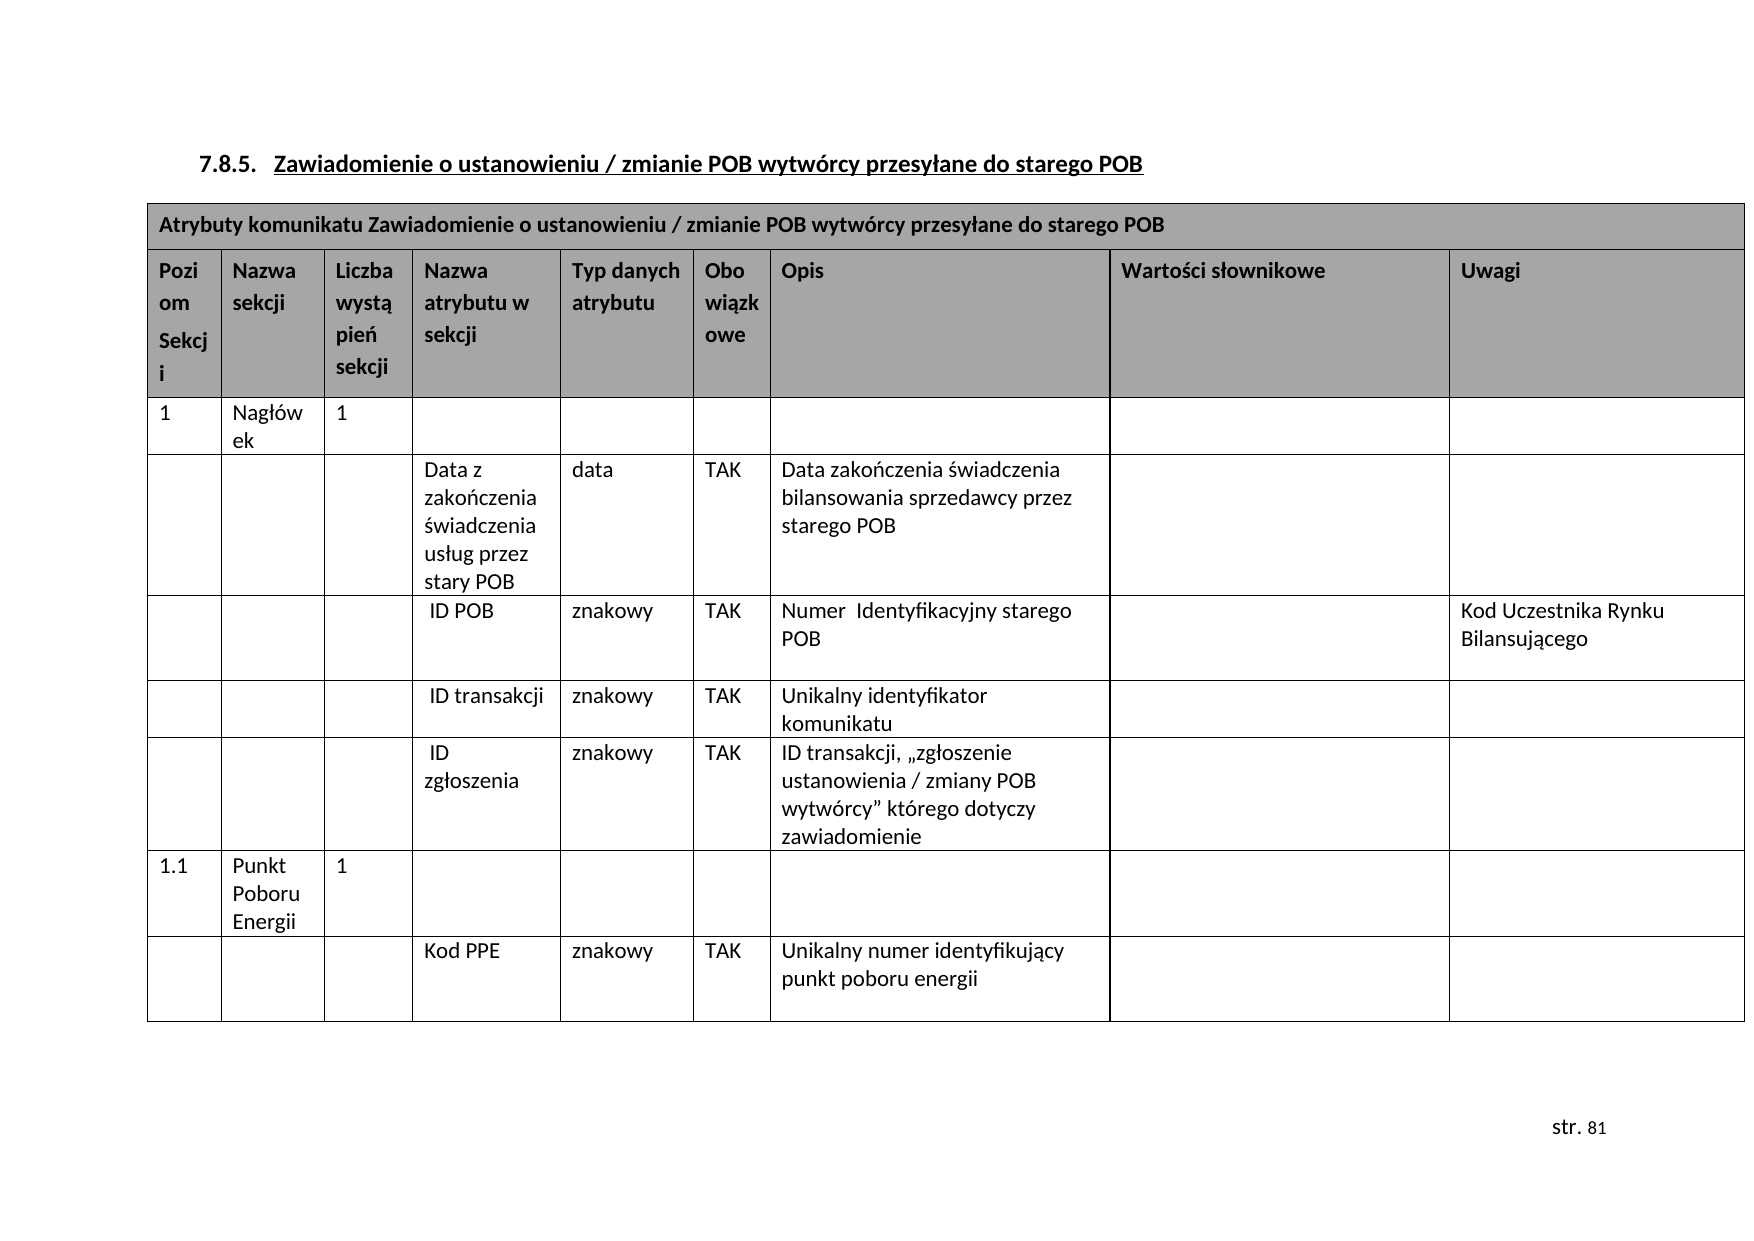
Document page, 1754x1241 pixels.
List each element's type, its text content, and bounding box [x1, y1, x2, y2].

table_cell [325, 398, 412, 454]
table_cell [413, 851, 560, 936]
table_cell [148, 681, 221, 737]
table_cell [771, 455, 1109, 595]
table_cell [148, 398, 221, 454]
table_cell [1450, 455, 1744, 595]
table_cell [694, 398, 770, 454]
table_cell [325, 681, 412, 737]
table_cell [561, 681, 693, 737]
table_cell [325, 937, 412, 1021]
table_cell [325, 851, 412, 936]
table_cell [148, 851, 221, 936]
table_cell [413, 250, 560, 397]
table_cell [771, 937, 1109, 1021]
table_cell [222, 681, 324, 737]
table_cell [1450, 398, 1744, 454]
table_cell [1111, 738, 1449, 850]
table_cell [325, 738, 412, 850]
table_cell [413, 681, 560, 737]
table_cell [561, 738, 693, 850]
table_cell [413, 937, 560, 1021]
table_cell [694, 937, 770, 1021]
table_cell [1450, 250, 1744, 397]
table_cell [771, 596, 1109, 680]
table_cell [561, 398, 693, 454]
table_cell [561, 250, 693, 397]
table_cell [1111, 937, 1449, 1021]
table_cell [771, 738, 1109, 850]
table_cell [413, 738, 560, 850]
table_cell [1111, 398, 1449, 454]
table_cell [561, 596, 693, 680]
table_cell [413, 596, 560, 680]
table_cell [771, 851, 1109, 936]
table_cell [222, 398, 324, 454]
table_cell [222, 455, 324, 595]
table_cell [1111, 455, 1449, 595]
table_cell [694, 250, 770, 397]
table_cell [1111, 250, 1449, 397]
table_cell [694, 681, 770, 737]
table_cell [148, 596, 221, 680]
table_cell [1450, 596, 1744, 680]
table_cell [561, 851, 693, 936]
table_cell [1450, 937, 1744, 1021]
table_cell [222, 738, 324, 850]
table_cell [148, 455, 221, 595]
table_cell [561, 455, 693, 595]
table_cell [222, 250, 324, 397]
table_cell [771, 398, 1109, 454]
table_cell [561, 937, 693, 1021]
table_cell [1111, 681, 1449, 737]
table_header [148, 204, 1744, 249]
list Zawiadomienie o ustanowieniu / zmianie POB wytwórcy przesyłane do starego POB [199, 148, 1606, 178]
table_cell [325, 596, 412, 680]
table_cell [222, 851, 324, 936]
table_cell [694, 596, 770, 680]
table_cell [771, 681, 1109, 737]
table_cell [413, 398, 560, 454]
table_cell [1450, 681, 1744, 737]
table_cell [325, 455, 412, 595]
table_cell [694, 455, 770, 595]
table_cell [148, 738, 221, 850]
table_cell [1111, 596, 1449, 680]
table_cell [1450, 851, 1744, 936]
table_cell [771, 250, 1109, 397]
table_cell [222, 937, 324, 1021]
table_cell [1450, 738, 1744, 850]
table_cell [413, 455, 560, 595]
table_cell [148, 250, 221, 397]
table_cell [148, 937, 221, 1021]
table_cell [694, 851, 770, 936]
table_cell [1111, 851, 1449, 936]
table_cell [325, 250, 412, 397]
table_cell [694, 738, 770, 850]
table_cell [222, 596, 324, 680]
